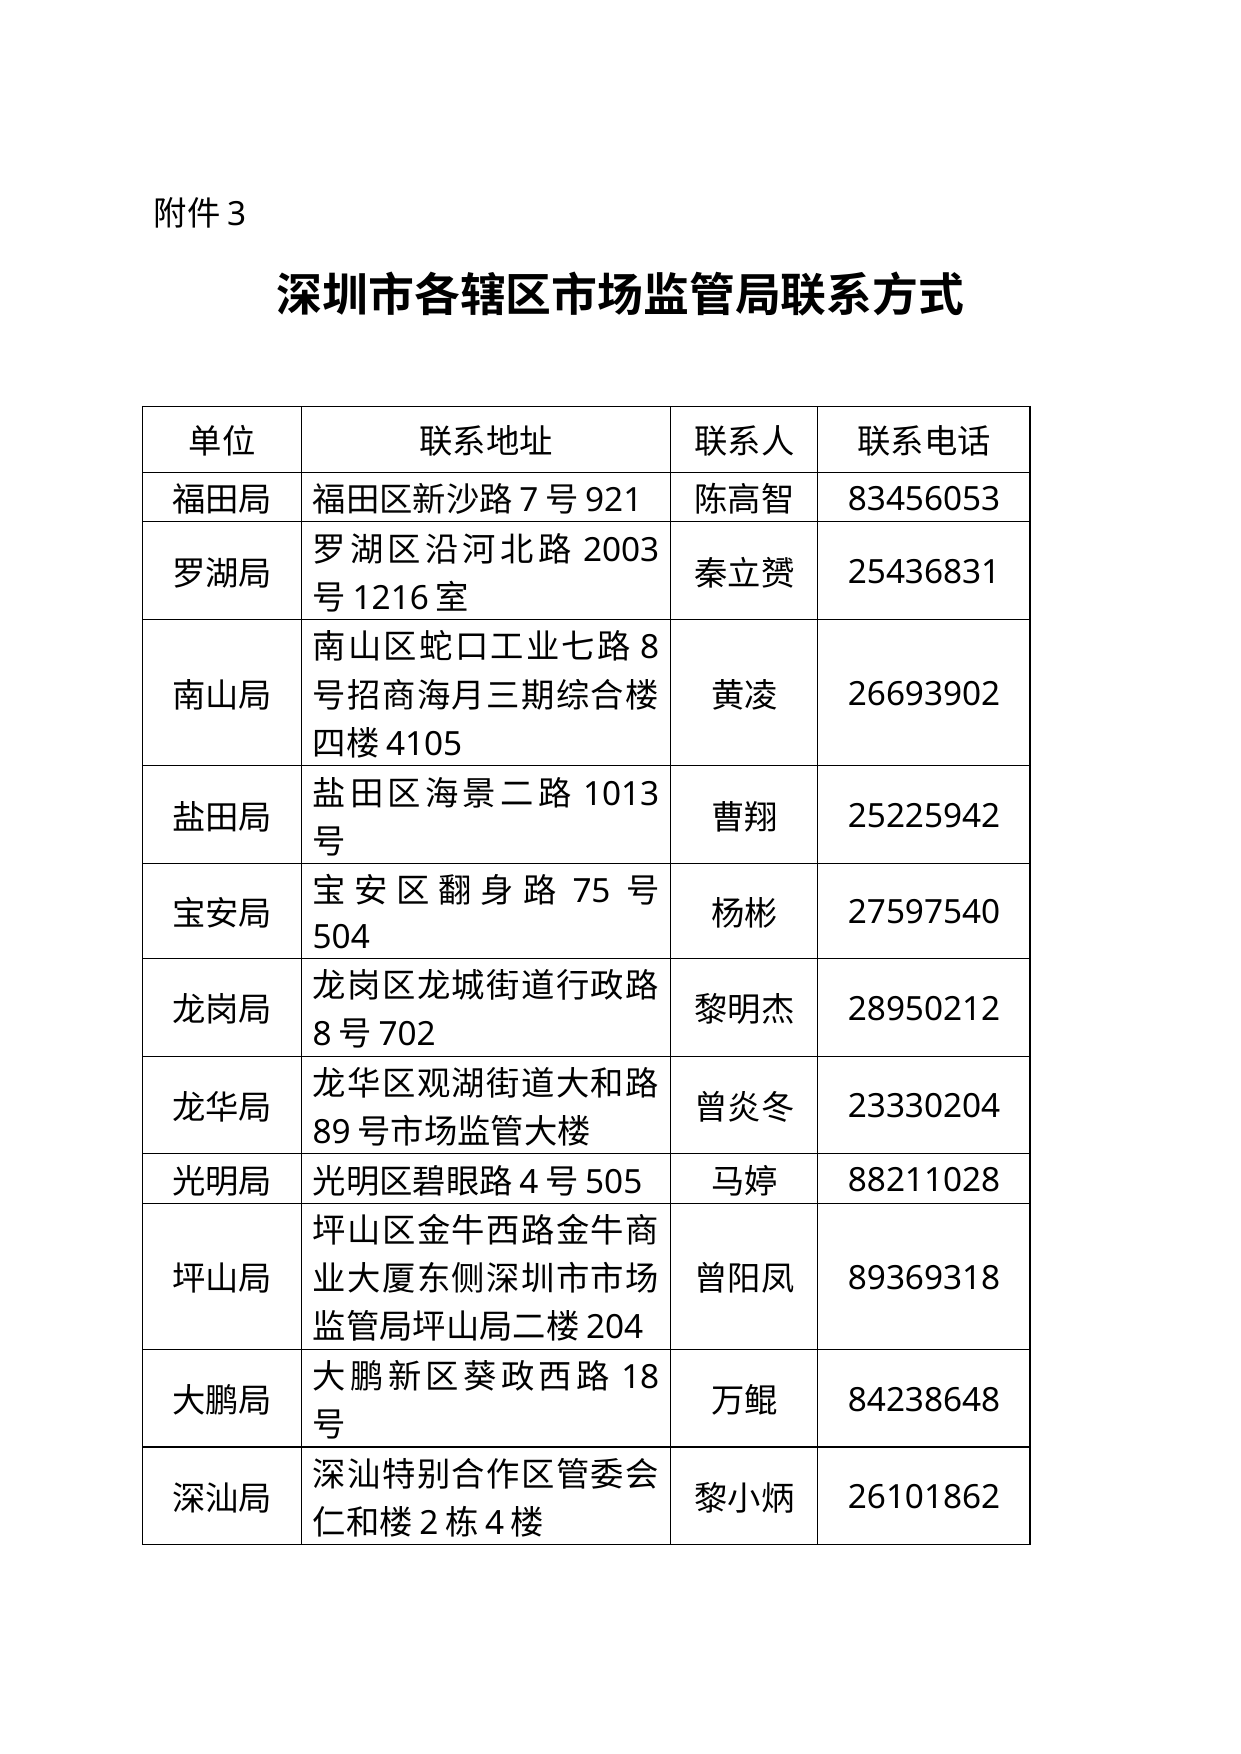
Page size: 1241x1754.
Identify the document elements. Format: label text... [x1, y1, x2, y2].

table_cell 27597540 [818, 864, 1029, 958]
table_cell 25225942 [818, 766, 1029, 863]
table_cell 南山区蛇口工业七路8号招商海月三期综合楼四楼4105 [302, 620, 670, 765]
table_cell 宝安局 [143, 864, 301, 958]
text 深圳市各辖区市场监管局联系方式 [153, 243, 1087, 341]
table_cell 盐田局 [143, 766, 301, 863]
table_cell 曾炎冬 [671, 1057, 817, 1153]
table_cell 大鹏局 [143, 1350, 301, 1446]
table_cell 曾阳凤 [671, 1204, 817, 1349]
table_cell 龙岗区龙城街道行政路8号702 [302, 959, 670, 1056]
table_cell 福田局 [143, 473, 301, 521]
table_cell 光明区碧眼路4号505 [302, 1154, 670, 1203]
table_cell 坪山区金牛西路金牛商业大厦东侧深圳市市场监管局坪山局二楼204 [302, 1204, 670, 1349]
table_cell 88211028 [818, 1154, 1029, 1203]
table_cell 黄凌 [671, 620, 817, 765]
table_cell 89369318 [818, 1204, 1029, 1349]
table_header 联系电话 [818, 407, 1029, 472]
table_cell 26693902 [818, 620, 1029, 765]
text 附件3 [153, 178, 1087, 243]
table_cell 25436831 [818, 522, 1029, 619]
table_cell 南山局 [143, 620, 301, 765]
table_cell 龙华局 [143, 1057, 301, 1153]
table_cell 秦立赟 [671, 522, 817, 619]
table_cell 深汕特别合作区管委会仁和楼2栋4楼 [302, 1448, 670, 1544]
table_cell 大鹏新区葵政西路18号 [302, 1350, 670, 1446]
table_cell 黎明杰 [671, 959, 817, 1056]
table_header 联系地址 [302, 407, 670, 472]
table_cell 陈高智 [671, 473, 817, 521]
table_cell 曹翔 [671, 766, 817, 863]
table_cell 福田区新沙路7号921 [302, 473, 670, 521]
table_cell 万鲲 [671, 1350, 817, 1446]
table_cell 23330204 [818, 1057, 1029, 1153]
table_cell 宝安区翻身路75号504 [302, 864, 670, 958]
table_cell 杨彬 [671, 864, 817, 958]
table_cell 黎小炳 [671, 1448, 817, 1544]
table_cell 83456053 [818, 473, 1029, 521]
table_cell 84238648 [818, 1350, 1029, 1446]
table_cell 深汕局 [143, 1448, 301, 1544]
table_cell 龙岗局 [143, 959, 301, 1056]
table_cell 盐田区海景二路1013号 [302, 766, 670, 863]
table_cell 龙华区观湖街道大和路89号市场监管大楼 [302, 1057, 670, 1153]
table_cell 28950212 [818, 959, 1029, 1056]
table_cell 坪山局 [143, 1204, 301, 1349]
table_cell 马婷 [671, 1154, 817, 1203]
table_cell 光明局 [143, 1154, 301, 1203]
table_cell 罗湖局 [143, 522, 301, 619]
table_header 单位 [143, 407, 301, 472]
table_header 联系人 [671, 407, 817, 472]
table_cell 罗湖区沿河北路2003号1216室 [302, 522, 670, 619]
table_cell 26101862 [818, 1448, 1029, 1544]
